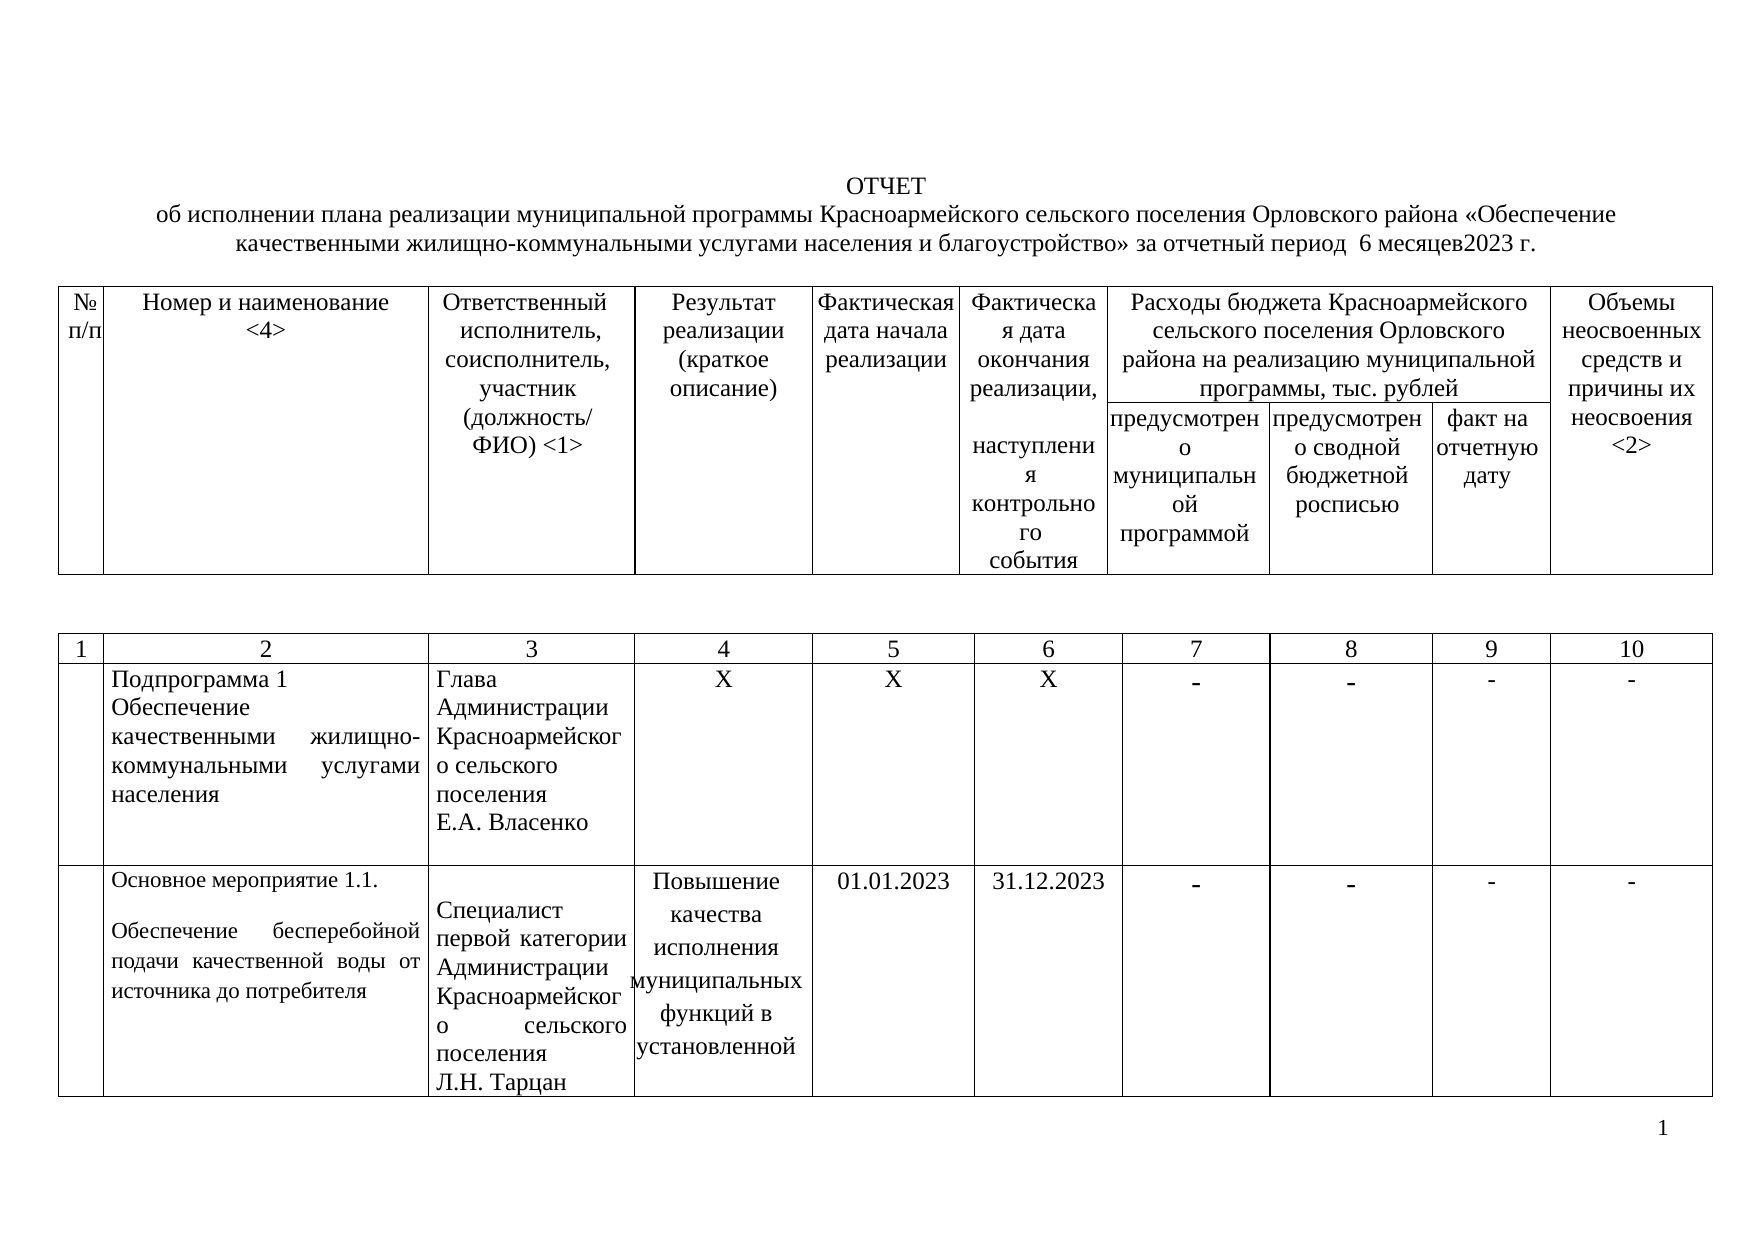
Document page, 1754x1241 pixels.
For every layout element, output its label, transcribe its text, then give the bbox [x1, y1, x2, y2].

table_header 2 [104, 634, 428, 663]
table_cell - [1433, 866, 1550, 1096]
table_header Объемы неосвоенных средств и причины их неосвоения <2> [1551, 287, 1712, 574]
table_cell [429, 866, 634, 1096]
table_header 4 [635, 634, 812, 663]
table_header Расходы бюджета Красноармейского сельского поселения Орловского района на реализацию муниципальной программы, тыс. рублей [1108, 287, 1550, 402]
table_cell X [813, 664, 974, 865]
table_header Номер и наименование <4> [104, 287, 428, 574]
table_header № п/п [59, 287, 103, 574]
table_cell - [1551, 664, 1712, 865]
table_header Фактическая дата окончания реализации, наступления контрольного события [960, 287, 1107, 574]
table_header 6 [975, 634, 1122, 663]
table_cell X [635, 664, 812, 865]
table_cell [635, 866, 812, 1096]
table_cell Глава Администрации Красноармейского сельского поселения Е.А. Власенко [429, 664, 634, 865]
table_cell - [1551, 866, 1712, 1096]
table_header Результат реализации (краткое описание) [636, 287, 812, 574]
table_cell - [1123, 664, 1269, 865]
table_cell - [1123, 866, 1269, 1096]
table_cell - [1271, 664, 1432, 865]
table_header Ответственный исполнитель, соисполнитель, участник (должность/ ФИО) <1> [429, 287, 634, 574]
table_cell [59, 664, 103, 865]
table_cell [59, 866, 103, 1096]
table_header 10 [1551, 634, 1712, 663]
table_cell факт на отчетную дату [1433, 403, 1550, 574]
table_cell - [1433, 664, 1550, 865]
table_header 9 [1433, 634, 1550, 663]
table_cell 01.01.2023 [813, 866, 974, 1096]
table_cell 31.12.2023 [975, 866, 1122, 1096]
table_cell предусмотрено сводной бюджетной росписью [1270, 403, 1432, 574]
table_cell предусмотрено муниципальной программой [1108, 403, 1269, 574]
table_header 3 [429, 634, 634, 663]
table_cell X [975, 664, 1122, 865]
table_header Фактическая дата начала реализации [813, 287, 959, 574]
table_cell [104, 866, 428, 1096]
table_header 8 [1271, 634, 1432, 663]
table_header 5 [813, 634, 974, 663]
table_header 1 [59, 634, 103, 663]
text об исполнении плана реализации муниципальной программы Красноармейского сельского поселения Орловского района «Обеспечение качественными жилищно-коммунальными услугами населения и благоустройство» за отчетный период 6 месяцев2023 г. [103, 199, 1668, 257]
table_cell - [1271, 866, 1432, 1096]
table_cell Подпрограмма 1 Обеспечение качественными жилищно-коммунальными услугами населения [104, 664, 428, 865]
text ОТЧЕТ [103, 171, 1668, 199]
table_header 7 [1123, 634, 1269, 663]
